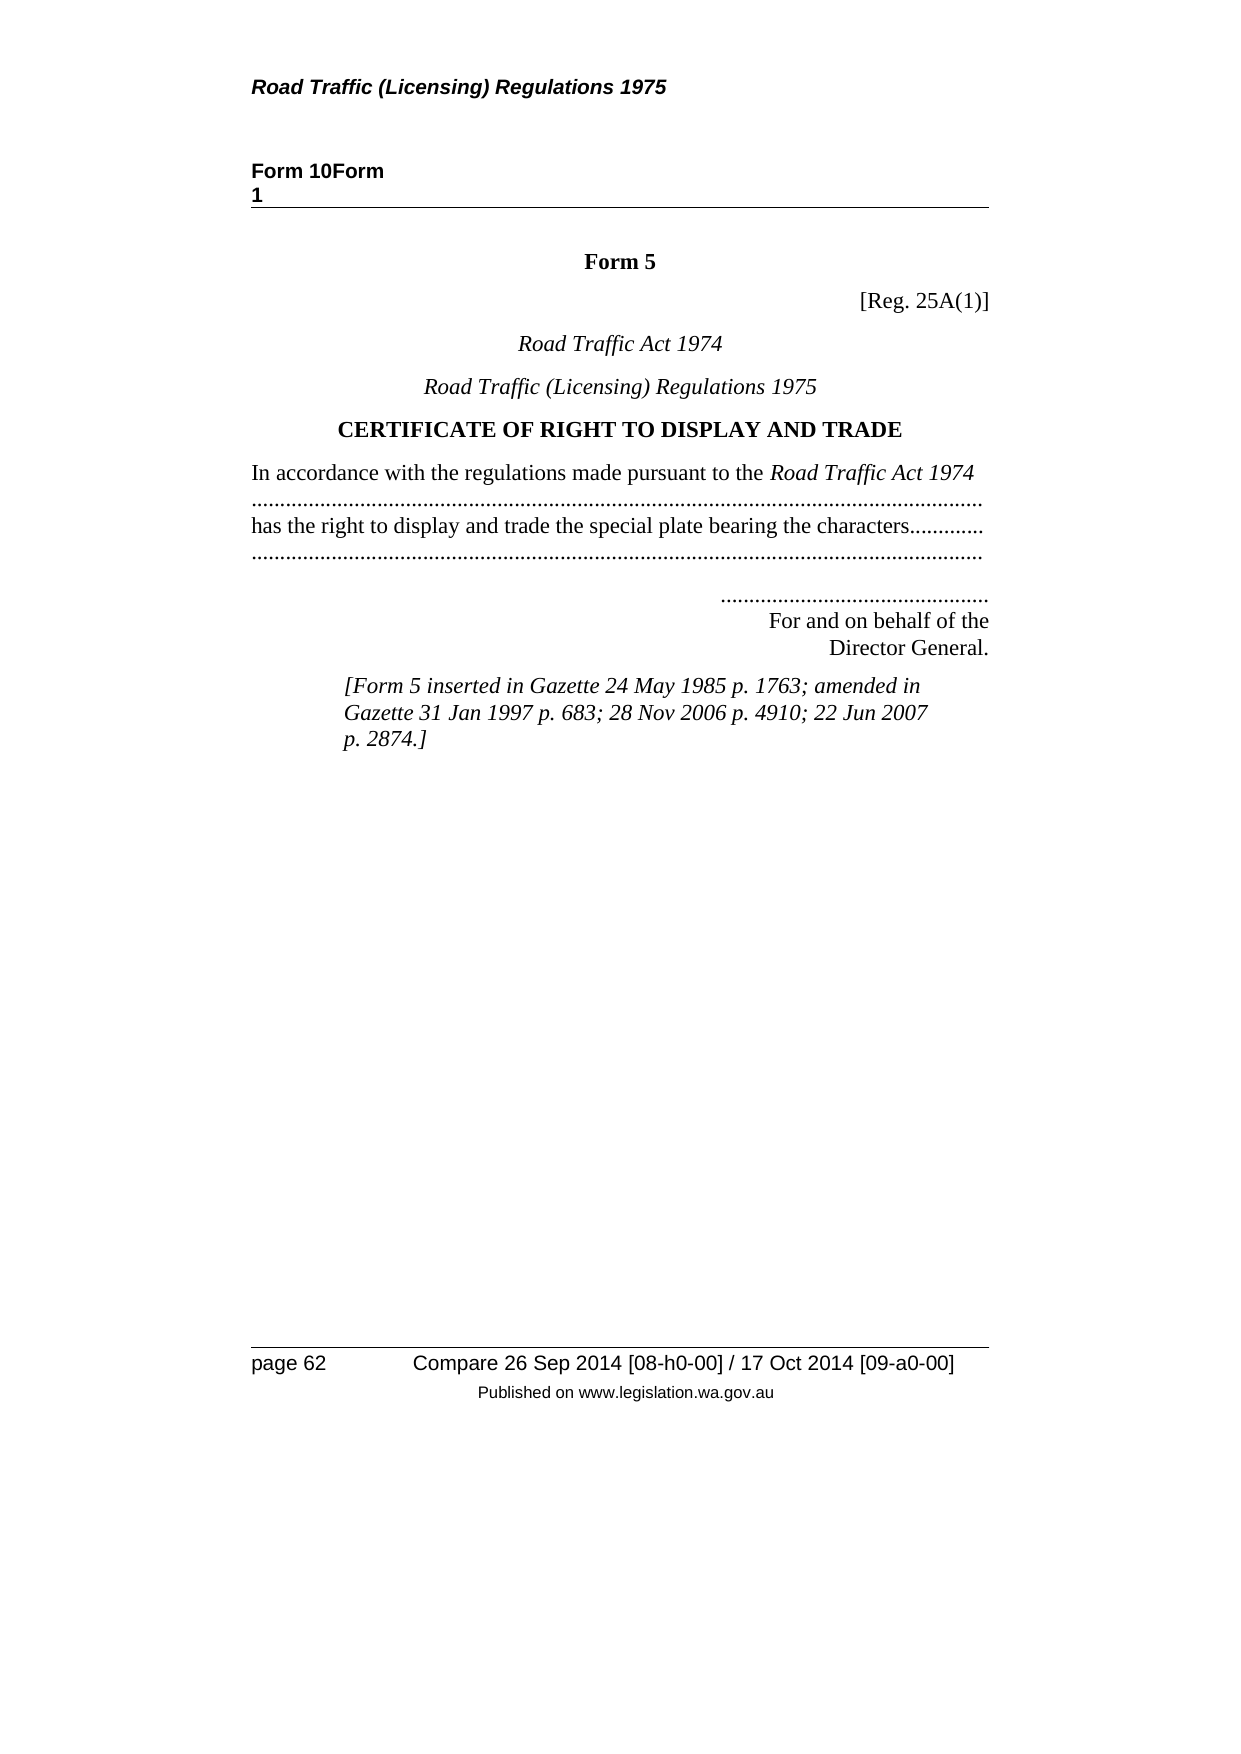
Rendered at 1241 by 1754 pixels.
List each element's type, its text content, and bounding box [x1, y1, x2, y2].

subtitle Road Traffic Act 1974 [251, 330, 989, 356]
text [Form 5 inserted in Gazette 24 May 1985 p. 1763; amended in Gazette 31 Jan 1997 p. 683; 28 Nov 2006 p. 4910; 22 Jun 2007 p. 2874.] [251, 673, 989, 752]
text In accordance with the regulations made pursuant to the Road Traffic Act 1974 ................................................................................................................................ has the right to display and trade the special plate bearing the characters............. ................................................................................................................................ [251, 459, 989, 564]
subtitle Form 5 [251, 248, 989, 274]
subtitle Road Traffic (Licensing) Regulations 1975 [251, 373, 989, 399]
text [Reg. 25A(1)] [251, 287, 989, 313]
text ............................................... For and on behalf of the Director General. [251, 581, 989, 660]
subtitle CERTIFICATE OF RIGHT TO DISPLAY AND TRADE [251, 416, 989, 442]
